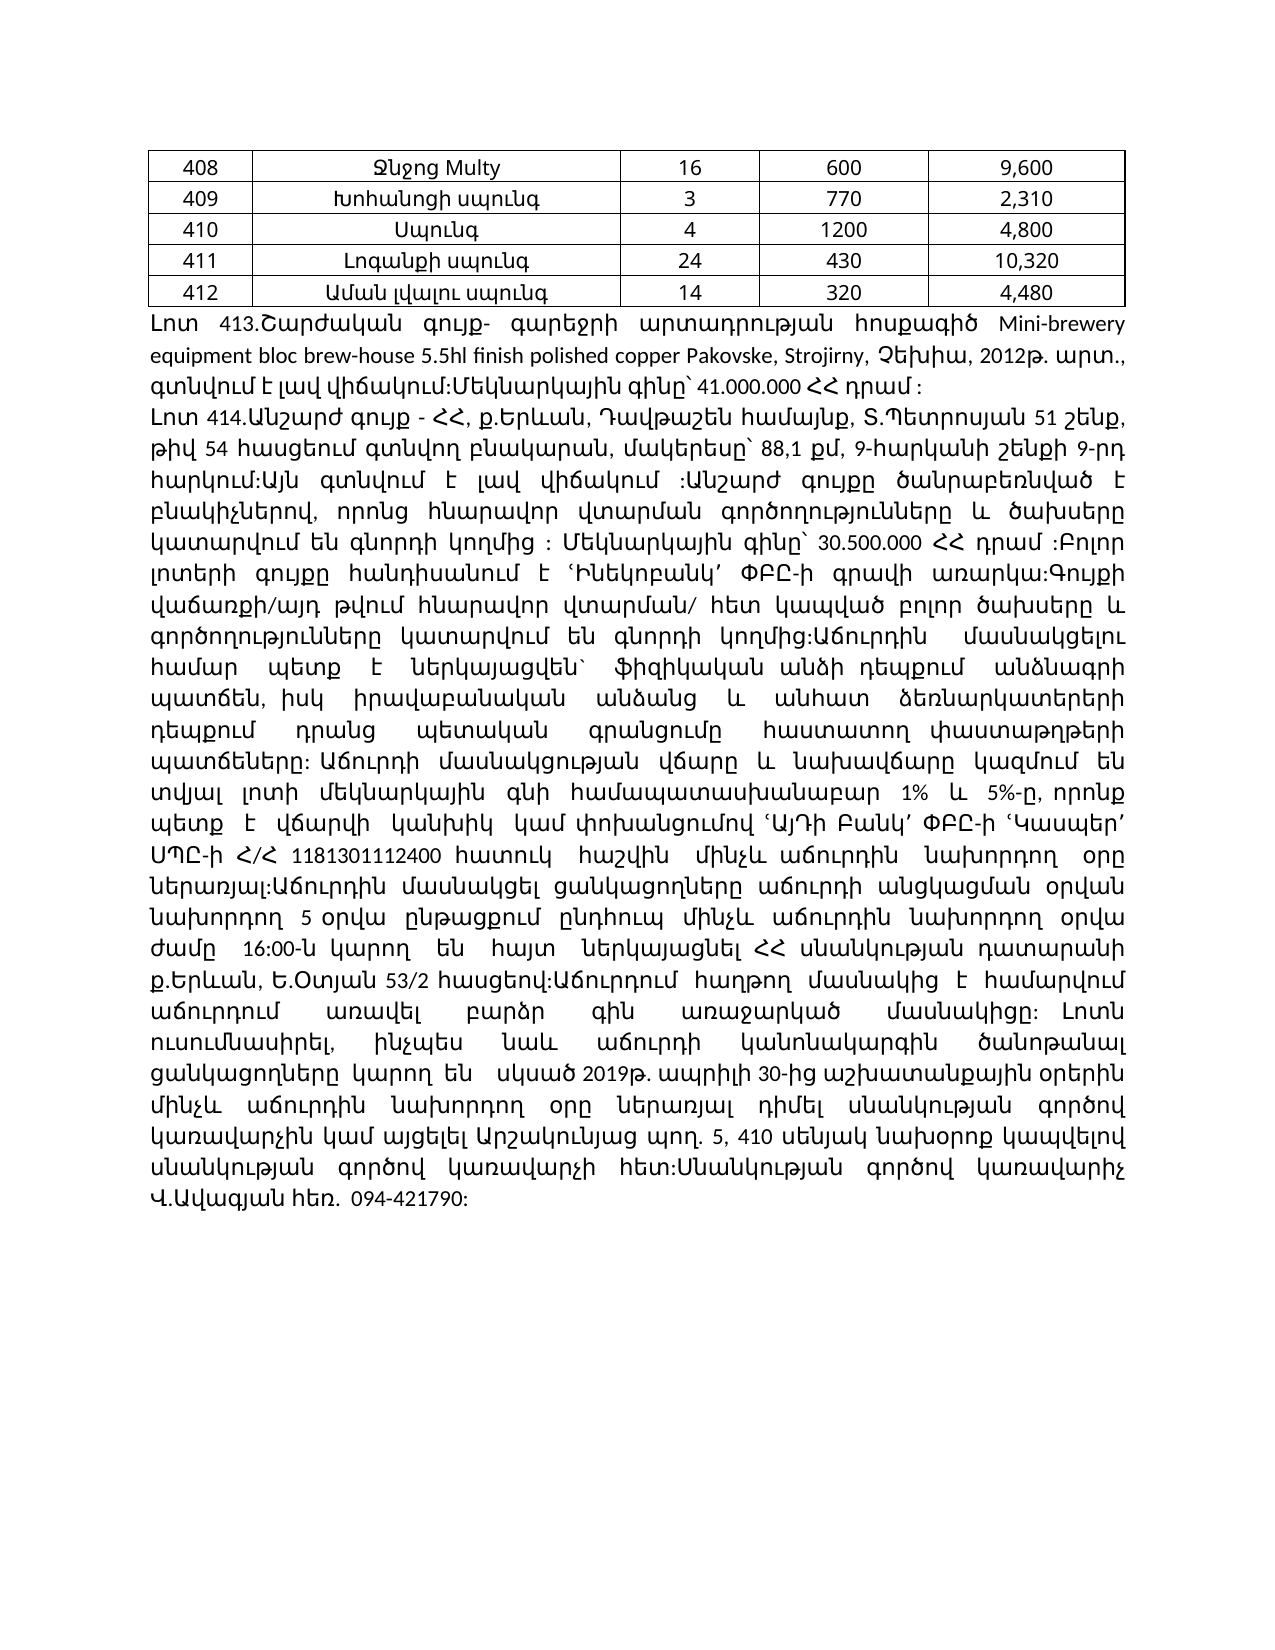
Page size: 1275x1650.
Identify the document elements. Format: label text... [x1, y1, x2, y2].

table_cell 3 [621, 182, 759, 212]
table_cell 4,800 [929, 214, 1124, 244]
table_cell 412 [149, 276, 252, 306]
table_cell 14 [621, 276, 759, 306]
table_cell 409 [149, 182, 252, 212]
table_cell 16 [621, 151, 759, 181]
table_cell 770 [760, 182, 928, 212]
table_cell 4 [621, 214, 759, 244]
table_cell 320 [760, 276, 928, 306]
table_cell 10,320 [929, 245, 1124, 275]
table_cell 2,310 [929, 182, 1124, 212]
table_cell 408 [149, 151, 252, 181]
table_cell 410 [149, 214, 252, 244]
table_cell Աման լվալու սպունգ [253, 276, 620, 306]
table_cell 4,480 [929, 276, 1124, 306]
text Լոտ 413.Շարժական գույք- գարեջրի արտադրության հոսքագիծ Mini-brewery equipment bloc brew-house 5.5hl finish polished copper Pakovske, Strojirny, Չեխիա, 2012թ. արտ., գտնվում է լավ վիճակում:Մեկնարկային գինը՝ 41.000.000 ՀՀ դրամ : [150, 307, 1126, 401]
table_cell 430 [760, 245, 928, 275]
table_cell 600 [760, 151, 928, 181]
table_cell 1200 [760, 214, 928, 244]
table_cell Սպունգ [253, 214, 620, 244]
table_cell 411 [149, 245, 252, 275]
table_cell Խոհանոցի սպունգ [253, 182, 620, 212]
table_cell Լոգանքի սպունգ [253, 245, 620, 275]
table_cell 24 [621, 245, 759, 275]
text Լոտ 414.Անշարժ գույք - ՀՀ, ք.Երևան, Դավթաշեն համայնք, Տ.Պետրոսյան 51 շենք, թիվ 54 հասցեում գտնվող բնակարան, մակերեսը՝ 88,1 քմ, 9-հարկանի շենքի 9-րդ հարկում:Այն գտնվում է լավ վիճակում :Անշարժ գույքը ծանրաբեռնված է բնակիչներով, որոնց հնարավոր վտարման գործողությունները և ծախսերը կատարվում են գնորդի կողմից : Մեկնարկային գինը՝ 30.500.000 ՀՀ դրամ :Բոլոր լոտերի գույքը հանդիսանում է ՙԻնեկոբանկ՚ ՓԲԸ-ի գրավի առարկա:Գույքի վաճառքի/այդ թվում հնարավոր վտարման/ հետ կապված բոլոր ծախսերը և գործողությունները կատարվում են գնորդի կողմից:Աճուրդին մասնակցելու համար պետք է ներկայացվեն` ֆիզիկական անձի դեպքում անձնագրի պատճեն, իսկ իրավաբանական անձանց և անհատ ձեռնարկատերերի դեպքում դրանց պետական գրանցումը հաստատող փաստաթղթերի պատճեները: Աճուրդի մասնակցության վճարը և նախավճարը կազմում են տվյալ լոտի մեկնարկային գնի համապատասխանաբար 1% և 5%-ը, որոնք պետք է վճարվի կանխիկ կամ փոխանցումով ՙԱյԴի Բանկ՚ ՓԲԸ-ի ՙԿասպեր՚ ՍՊԸ-ի Հ/Հ 1181301112400 հատուկ հաշվին մինչև աճուրդին նախորդող օրը ներառյալ:Աճուրդին մասնակցել ցանկացողները աճուրդի անցկացման օրվան նախորդող 5 օրվա ընթացքում ընդհուպ մինչև աճուրդին նախորդող օրվա ժամը 16:00-ն կարող են հայտ ներկայացնել ՀՀ սնանկության դատարանի ք.Երևան, Ե.Օտյան 53/2 հասցեով:Աճուրդում հաղթող մասնակից է համարվում աճուրդում առավել բարձր գին առաջարկած մասնակիցը: Լոտն ուսումնասիրել, ինչպես նաև աճուրդի կանոնակարգին ծանոթանալ ցանկացողները կարող են սկսած 2019թ. ապրիլի 30-ից աշխատանքային օրերին մինչև աճուրդին նախորդող օրը ներառյալ դիմել սնանկության գործով կառավարչին կամ այցելել Արշակունյաց պող. 5, 410 սենյակ նախօրոք կապվելով սնանկության գործով կառավարչի հետ:Սնանկության գործով կառավարիչ Վ.Ավագյան հեռ. 094-421790: [150, 401, 1126, 1213]
table_cell 9,600 [929, 151, 1124, 181]
table_cell Ջնջոց Multy [253, 151, 620, 181]
